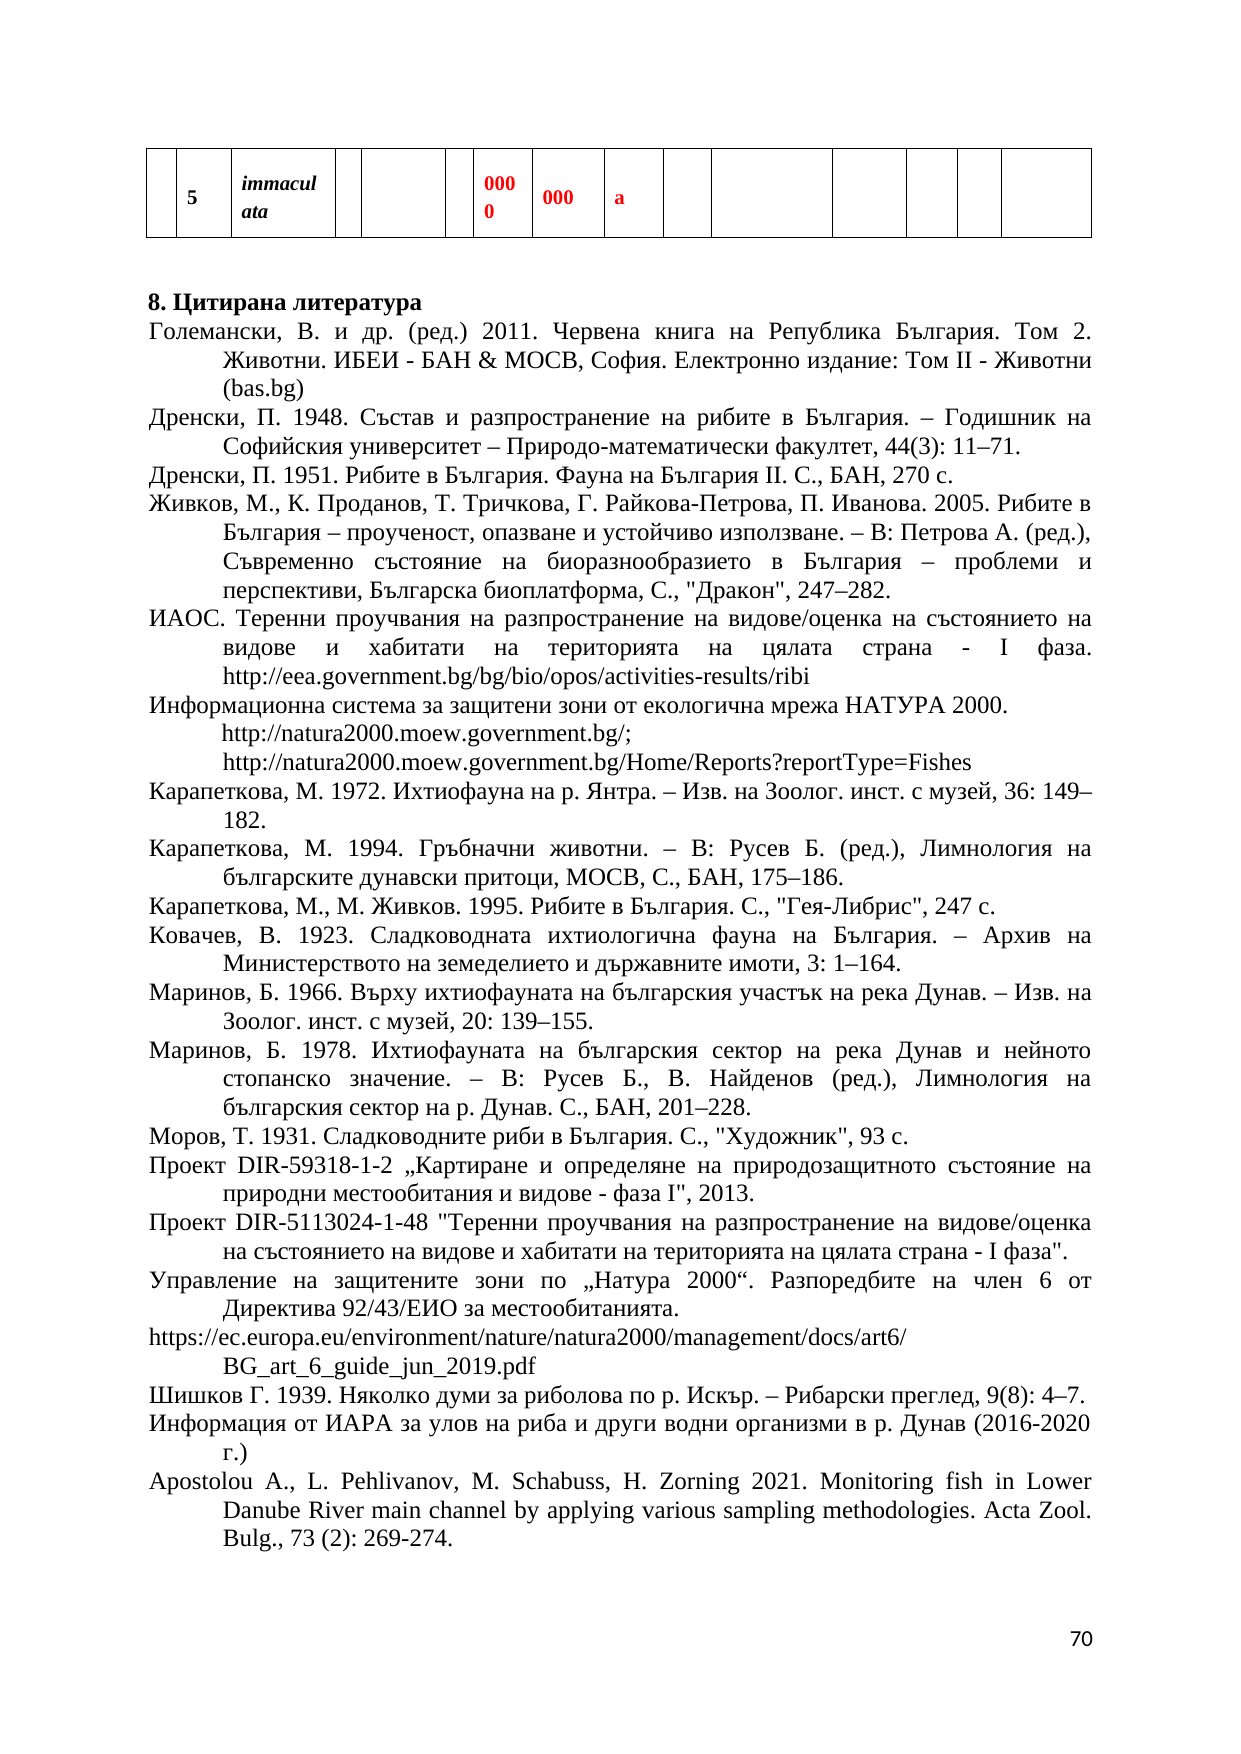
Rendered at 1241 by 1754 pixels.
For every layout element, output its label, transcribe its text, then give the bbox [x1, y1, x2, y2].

text Шишков Г. 1939. Няколко думи за риболова по р. Искър. – Рибарски преглед, 9(8): 4–7. [149, 1380, 1093, 1408]
table_cell С [833, 149, 906, 237]
table_cell [336, 149, 361, 237]
table_cell Alosa immaculata [232, 149, 335, 237]
table_cell С [664, 149, 711, 237]
text ИАОС. Теренни проучвания на разпространение на видове/оценка на състоянието на видове и хабитати на територията на цялата страна - I фаза. http://eea.government.bg/bg/bio/opos/activities-results/ribi [149, 603, 1093, 690]
table_cell r [446, 149, 473, 237]
table_cell [362, 149, 445, 237]
table_cell area [605, 149, 663, 237]
text Информационна система за защитени зони от екологична мрежа НАТУРА 2000. [149, 690, 1093, 718]
text Дренски, П. 1951. Рибите в България. Фауна на България II. С., БАН, 270 с. [149, 460, 1093, 488]
text https://ec.europa.eu/environment/nature/natura2000/management/docs/art6/BG_art_6_guide_jun_2019.pdf [149, 1322, 1093, 1380]
text Информация от ИАРА за улов на риба и други водни организми в р. Дунав (2016-2020 г.) [149, 1408, 1093, 1466]
text Проект DIR-59318-1-2 „Картиране и определяне на природозащитното състояние на природни местообитания и видове - фаза I", 2013. [149, 1150, 1093, 1207]
table_cell B [907, 149, 957, 237]
text Ковачев, В. 1923. Сладководната ихтиологична фауна на България. – Архив на Министерството на земеделието и държавните имоти, 3: 1–164. [149, 920, 1093, 977]
table_cell B [1002, 149, 1091, 237]
text Карапеткова, М., М. Живков. 1995. Рибите в България. С., "Гея-Либрис", 247 с. [149, 891, 1093, 920]
text Маринов, Б. 1966. Върху ихтиофауната на българския участък на река Дунав. – Изв. на Зоолог. инст. с музей, 20: 139–155. [149, 977, 1093, 1035]
table_cell 1400000 [533, 149, 604, 237]
text Проект DIR-5113024-1-48 "Teренни проучвания на разпространение на видове/оценка на състоянието на видове и хабитати на територията на цялата страна - I фаза". [149, 1207, 1093, 1265]
text Карапеткова, М. 1972. Ихтиофауна на р. Янтра. – Изв. на Зоолог. инст. с музей, 36: 149–182. [149, 776, 1093, 833]
text Големански, В. и др. (ред.) 2011. Червена книга на Република България. Том 2. Животни. ИБЕИ - БАН & МОСВ, София. Електронно издание: Том II - Животни (bas.bg) [149, 316, 1093, 402]
table_cell C [958, 149, 1001, 237]
table_cell 1400000 [474, 149, 532, 237]
text Управление на защитените зони по „Натура 2000“. Разпоредбите на член 6 от Директива 92/43/ЕИО за местообитанията. [149, 1265, 1093, 1322]
text 8. Цитирана литература [148, 287, 1093, 316]
table_cell F [147, 149, 176, 237]
text Apostolou A., L. Pehlivanov, M. Schabuss, H. Zorning 2021. Monitoring fish in Lower Danube River main channel by applying various sampling methodologies. Acta Zool. Bulg., 73 (2): 269-274. [149, 1466, 1093, 1552]
text http://natura2000.moew.government.bg/; http://natura2000.moew.government.bg/Home/Reports?reportType=Fishes [221, 718, 1093, 776]
table_cell 4125 [177, 149, 231, 237]
text Маринов, Б. 1978. Ихтиофауната на българския сектор на река Дунав и нейното стопанско значение. – В: Русев Б., В. Найденов (ред.), Лимнология на българския сектор на р. Дунав. С., БАН, 201–228. [149, 1035, 1093, 1121]
text Живков, M., К. Проданов, Т. Тричкова, Г. Райкова-Петрова, П. Иванова. 2005. Рибите в България – проученост, опазване и устойчиво използване. – В: Петрова А. (ред.), Съвременно състояние на биоразнообразието в България – проблеми и перспективи, Българска биоплатформа, С., "Дракон", 247–282. [149, 488, 1093, 603]
text Моров, Т. 1931. Сладководните риби в България. С., "Художник", 93 с. [149, 1121, 1093, 1150]
text Карапеткова, М. 1994. Гръбначни животни. – В: Русев Б. (ред.), Лимнология на българските дунавски притоци, МОСВ, С., БАН, 175–186. [149, 833, 1093, 891]
text Дренски, П. 1948. Състав и разпространение на рибите в България. – Годишник на Софийския университет – Природо-математически факултет, 44(3): 11–71. [149, 402, 1093, 460]
table_cell G [712, 149, 832, 237]
